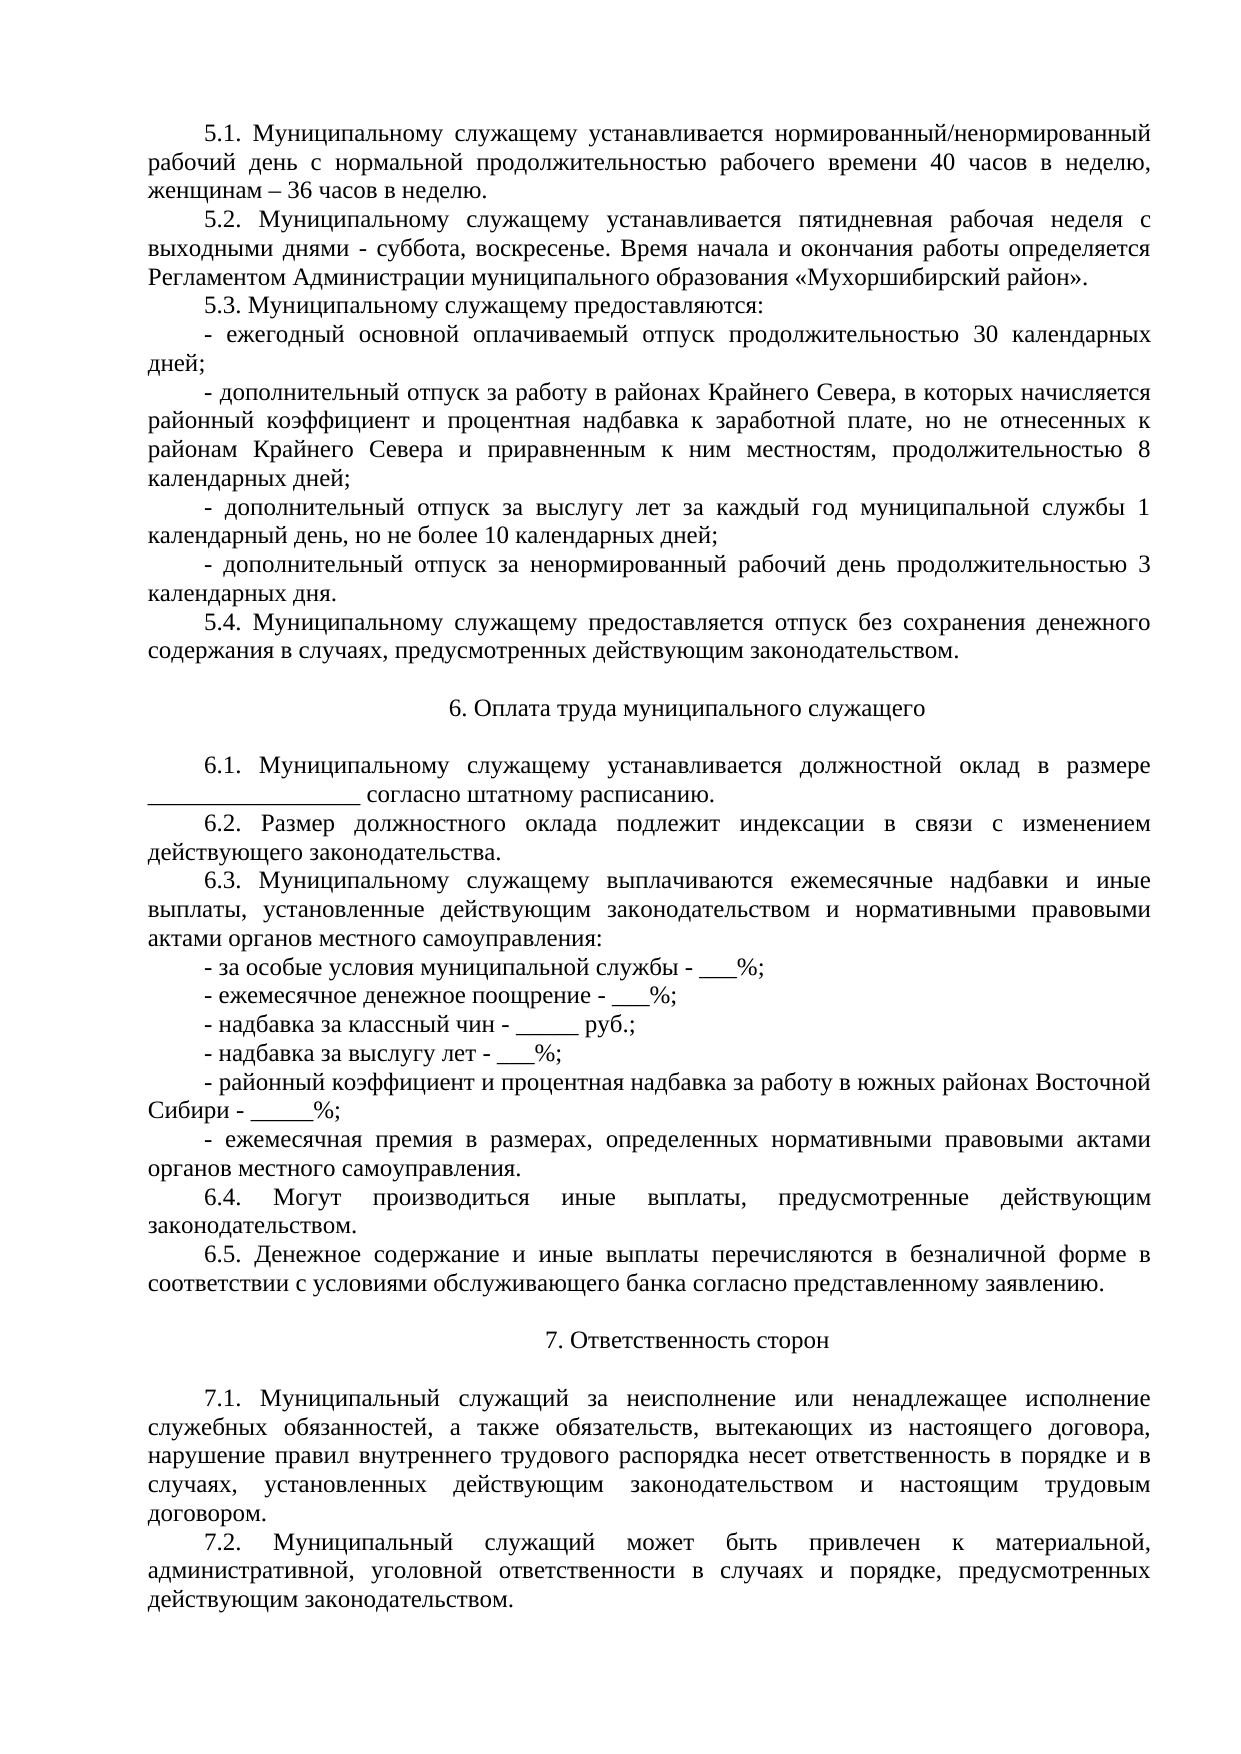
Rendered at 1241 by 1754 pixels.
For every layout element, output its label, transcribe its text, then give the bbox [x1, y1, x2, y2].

text - ежемесячная премия в размерах, определенных нормативными правовыми актами органов местного самоуправления. [148, 1124, 1152, 1182]
text - за особые условия муниципальной службы - ___%; [148, 952, 1152, 981]
text 7. Ответственность сторон [148, 1326, 1152, 1354]
text 5.2. Муниципальному служащему устанавливается пятидневная рабочая неделя с выходными днями - суббота, воскресенье. Время начала и окончания работы определяется Регламентом Администрации муниципального образования «Мухоршибирский район». [148, 204, 1152, 291]
text - ежемесячное денежное поощрение - ___%; [148, 981, 1152, 1009]
text - районный коэффициент и процентная надбавка за работу в южных районах Восточной Сибири - _____%; [148, 1067, 1152, 1124]
text 6.1. Муниципальному служащему устанавливается должностной оклад в размере _________________ согласно штатному расписанию. [148, 751, 1152, 808]
text 6.3. Муниципальному служащему выплачиваются ежемесячные надбавки и иные выплаты, установленные действующим законодательством и нормативными правовыми актами органов местного самоуправления: [148, 866, 1152, 952]
text 5.4. Муниципальному служащему предоставляется отпуск без сохранения денежного содержания в случаях, предусмотренных действующим законодательством. [148, 607, 1152, 664]
text 6.4. Могут производиться иные выплаты, предусмотренные действующим законодательством. [148, 1182, 1152, 1239]
text 6. Оплата труда муниципального служащего [148, 693, 1152, 722]
text 7.2. Муниципальный служащий может быть привлечен к материальной, административной, уголовной ответственности в случаях и порядке, предусмотренных действующим законодательством. [148, 1527, 1152, 1613]
text 5.3. Муниципальному служащему предоставляются: [148, 291, 1152, 319]
text - ежегодный основной оплачиваемый отпуск продолжительностью 30 календарных дней; [148, 319, 1152, 377]
text 5.1. Муниципальному служащему устанавливается нормированный/ненормированный рабочий день с нормальной продолжительностью рабочего времени 40 часов в неделю, женщинам – 36 часов в неделю. [148, 118, 1152, 204]
text - надбавка за выслугу лет - ___%; [148, 1038, 1152, 1067]
text 6.5. Денежное содержание и иные выплаты перечисляются в безналичной форме в соответствии с условиями обслуживающего банка согласно представленному заявлению. [148, 1239, 1152, 1297]
text - дополнительный отпуск за работу в районах Крайнего Севера, в которых начисляется районный коэффициент и процентная надбавка к заработной плате, но не отнесенных к районам Крайнего Севера и приравненным к ним местностям, продолжительностью 8 календарных дней; [148, 377, 1152, 492]
text - дополнительный отпуск за ненормированный рабочий день продолжительностью 3 календарных дня. [148, 549, 1152, 607]
text 7.1. Муниципальный служащий за неисполнение или ненадлежащее исполнение служебных обязанностей, а также обязательств, вытекающих из настоящего договора, нарушение правил внутреннего трудового распорядка несет ответственность в порядке и в случаях, установленных действующим законодательством и настоящим трудовым договором. [148, 1383, 1152, 1527]
text - дополнительный отпуск за выслугу лет за каждый год муниципальной службы 1 календарный день, но не более 10 календарных дней; [148, 492, 1152, 549]
text - надбавка за классный чин - _____ руб.; [148, 1009, 1152, 1038]
text 6.2. Размер должностного оклада подлежит индексации в связи с изменением действующего законодательства. [148, 808, 1152, 866]
